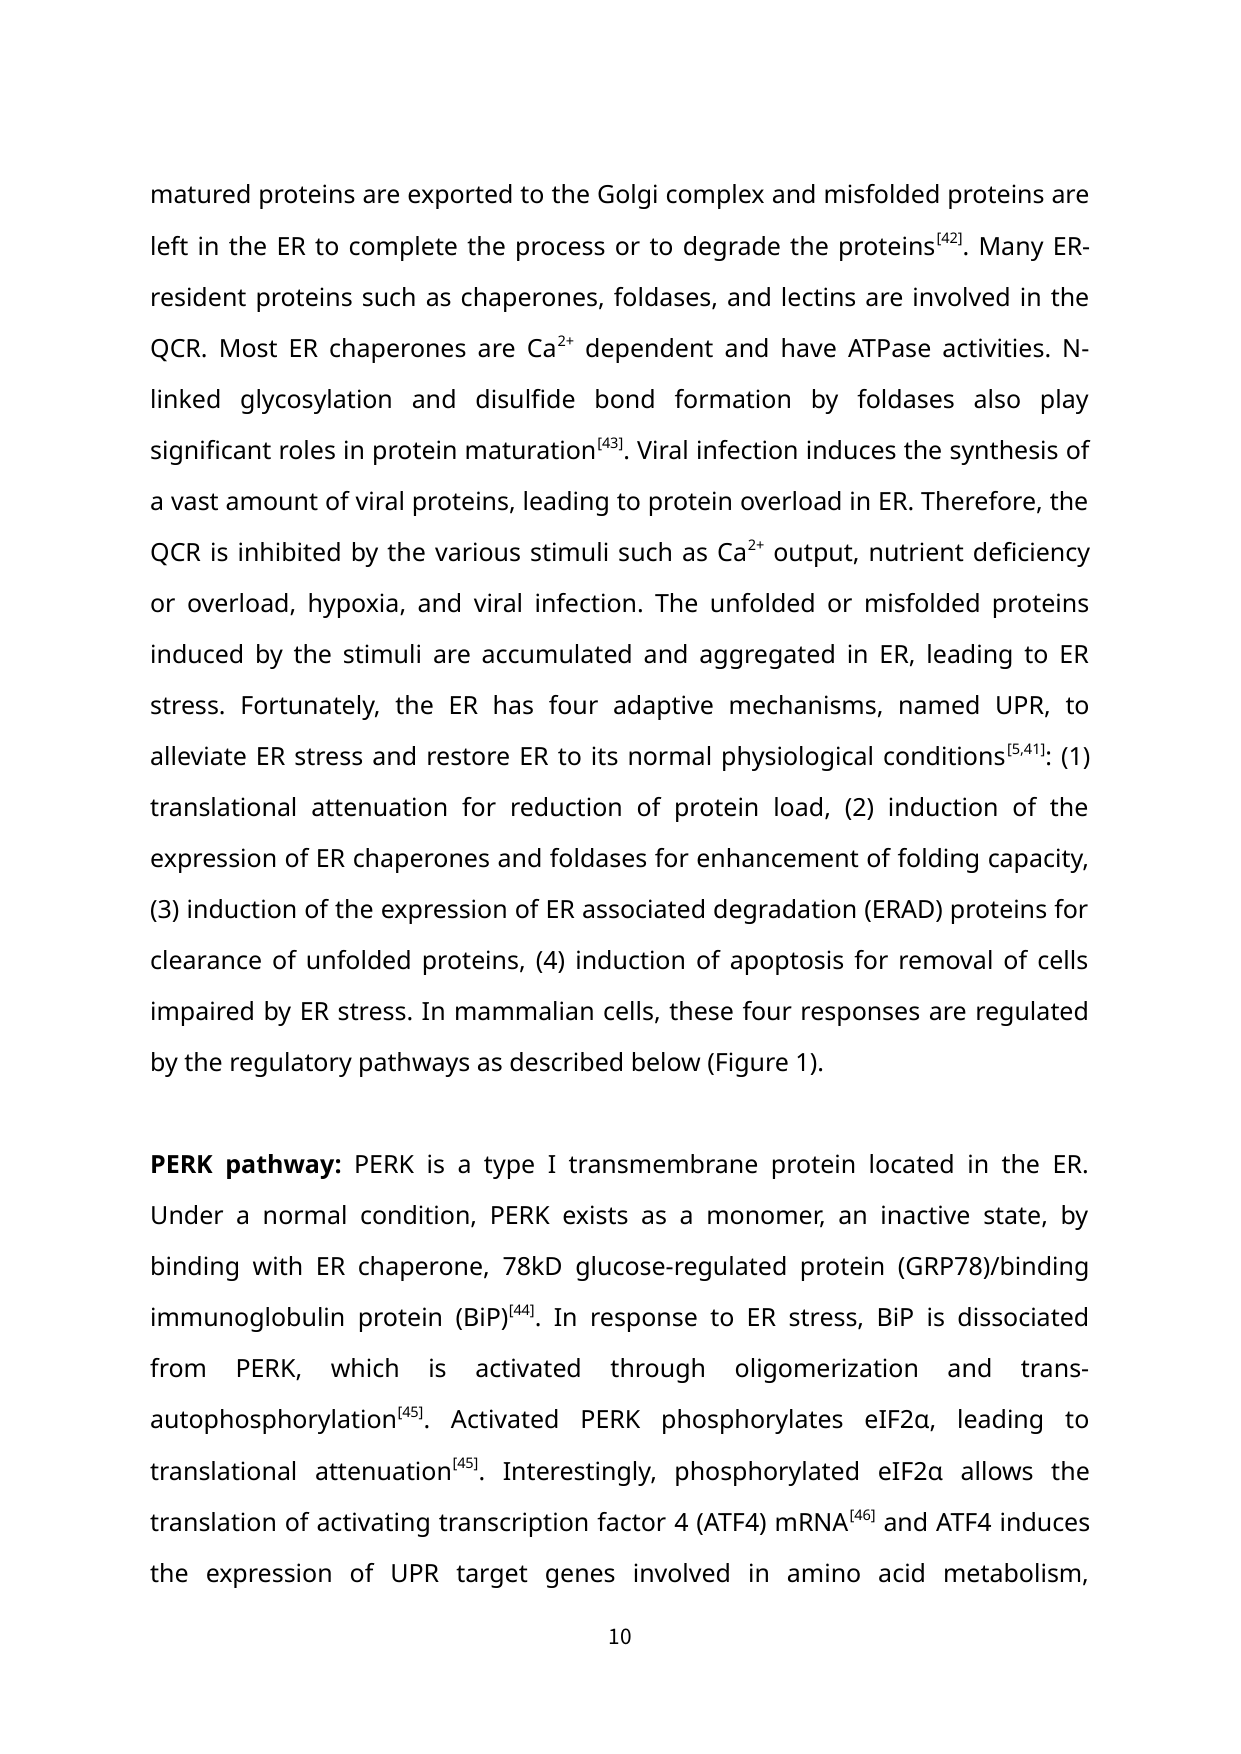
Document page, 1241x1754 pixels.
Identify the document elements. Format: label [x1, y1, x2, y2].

text [150, 1147, 1090, 1589]
text [150, 177, 1090, 1079]
